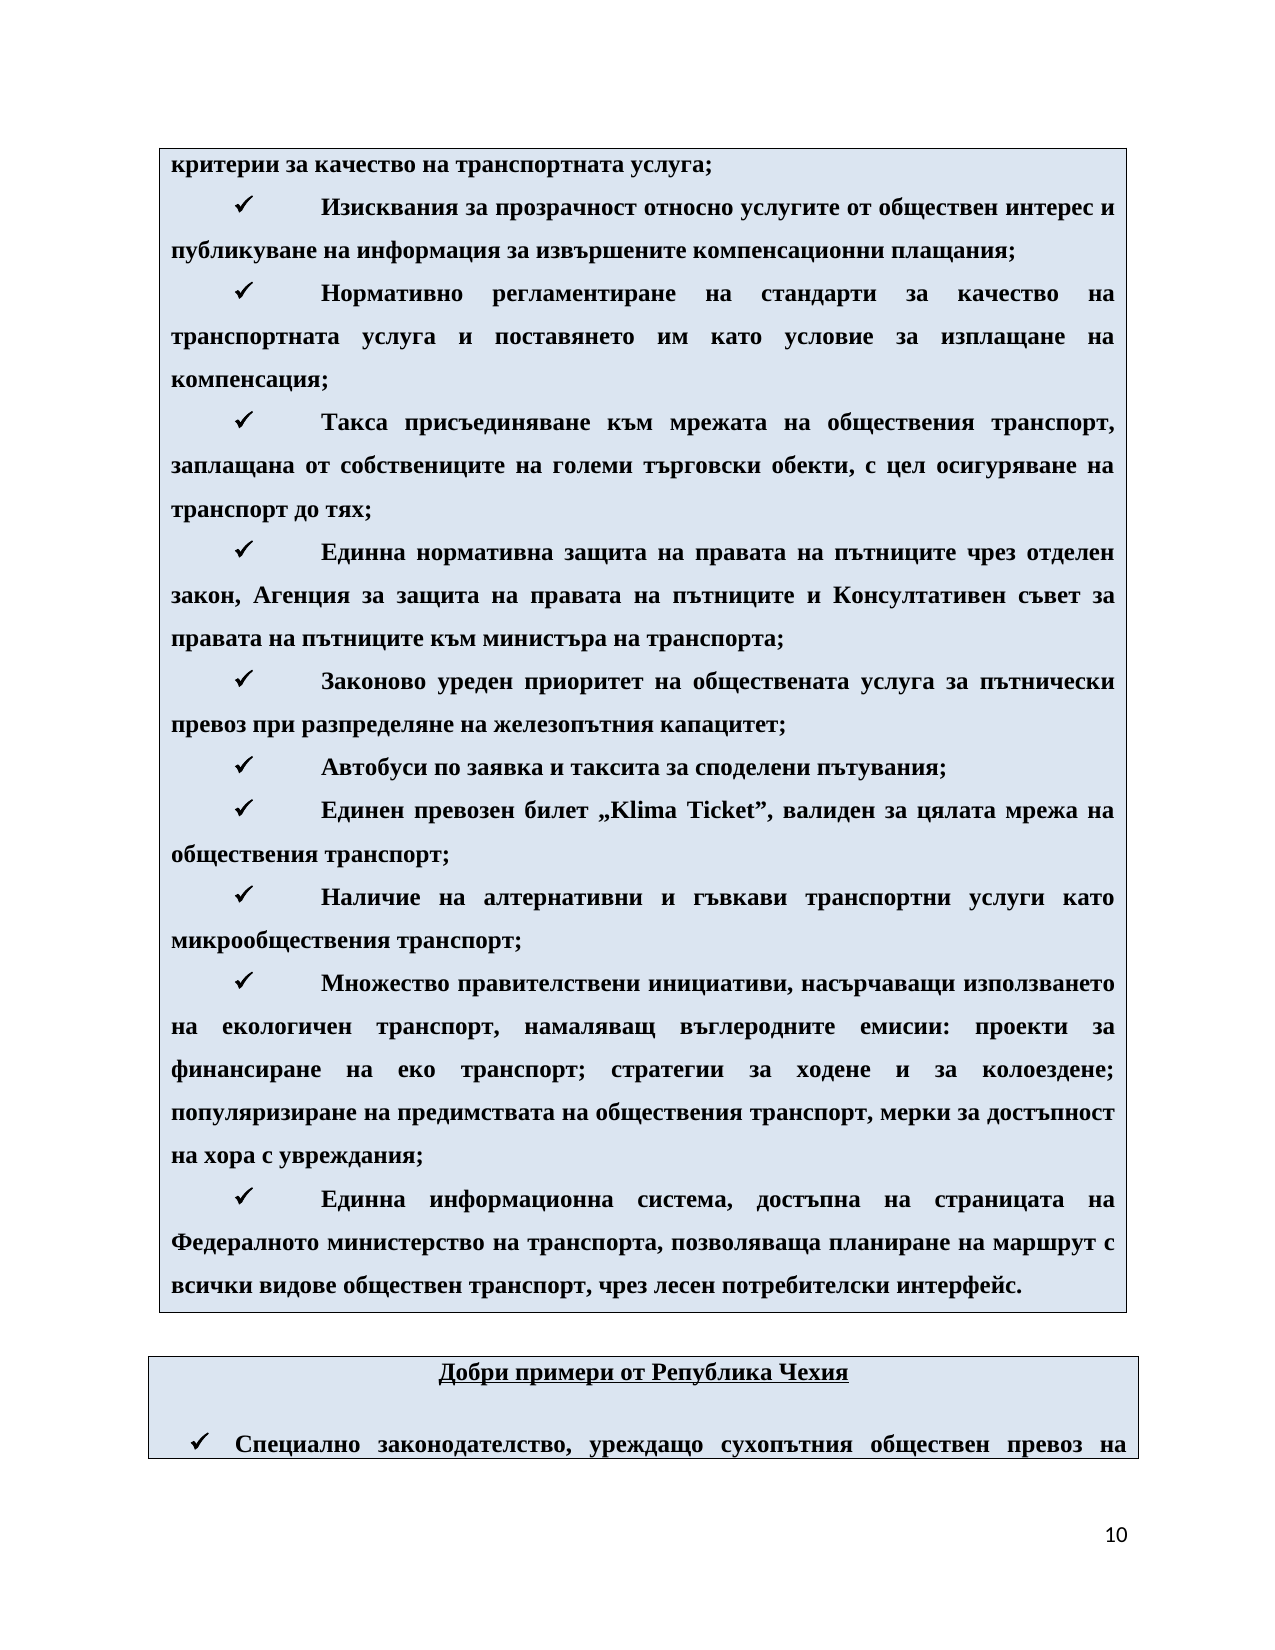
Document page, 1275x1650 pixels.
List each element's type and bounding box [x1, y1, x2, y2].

table_header [160, 149, 1126, 1312]
table_header [149, 1357, 1138, 1458]
